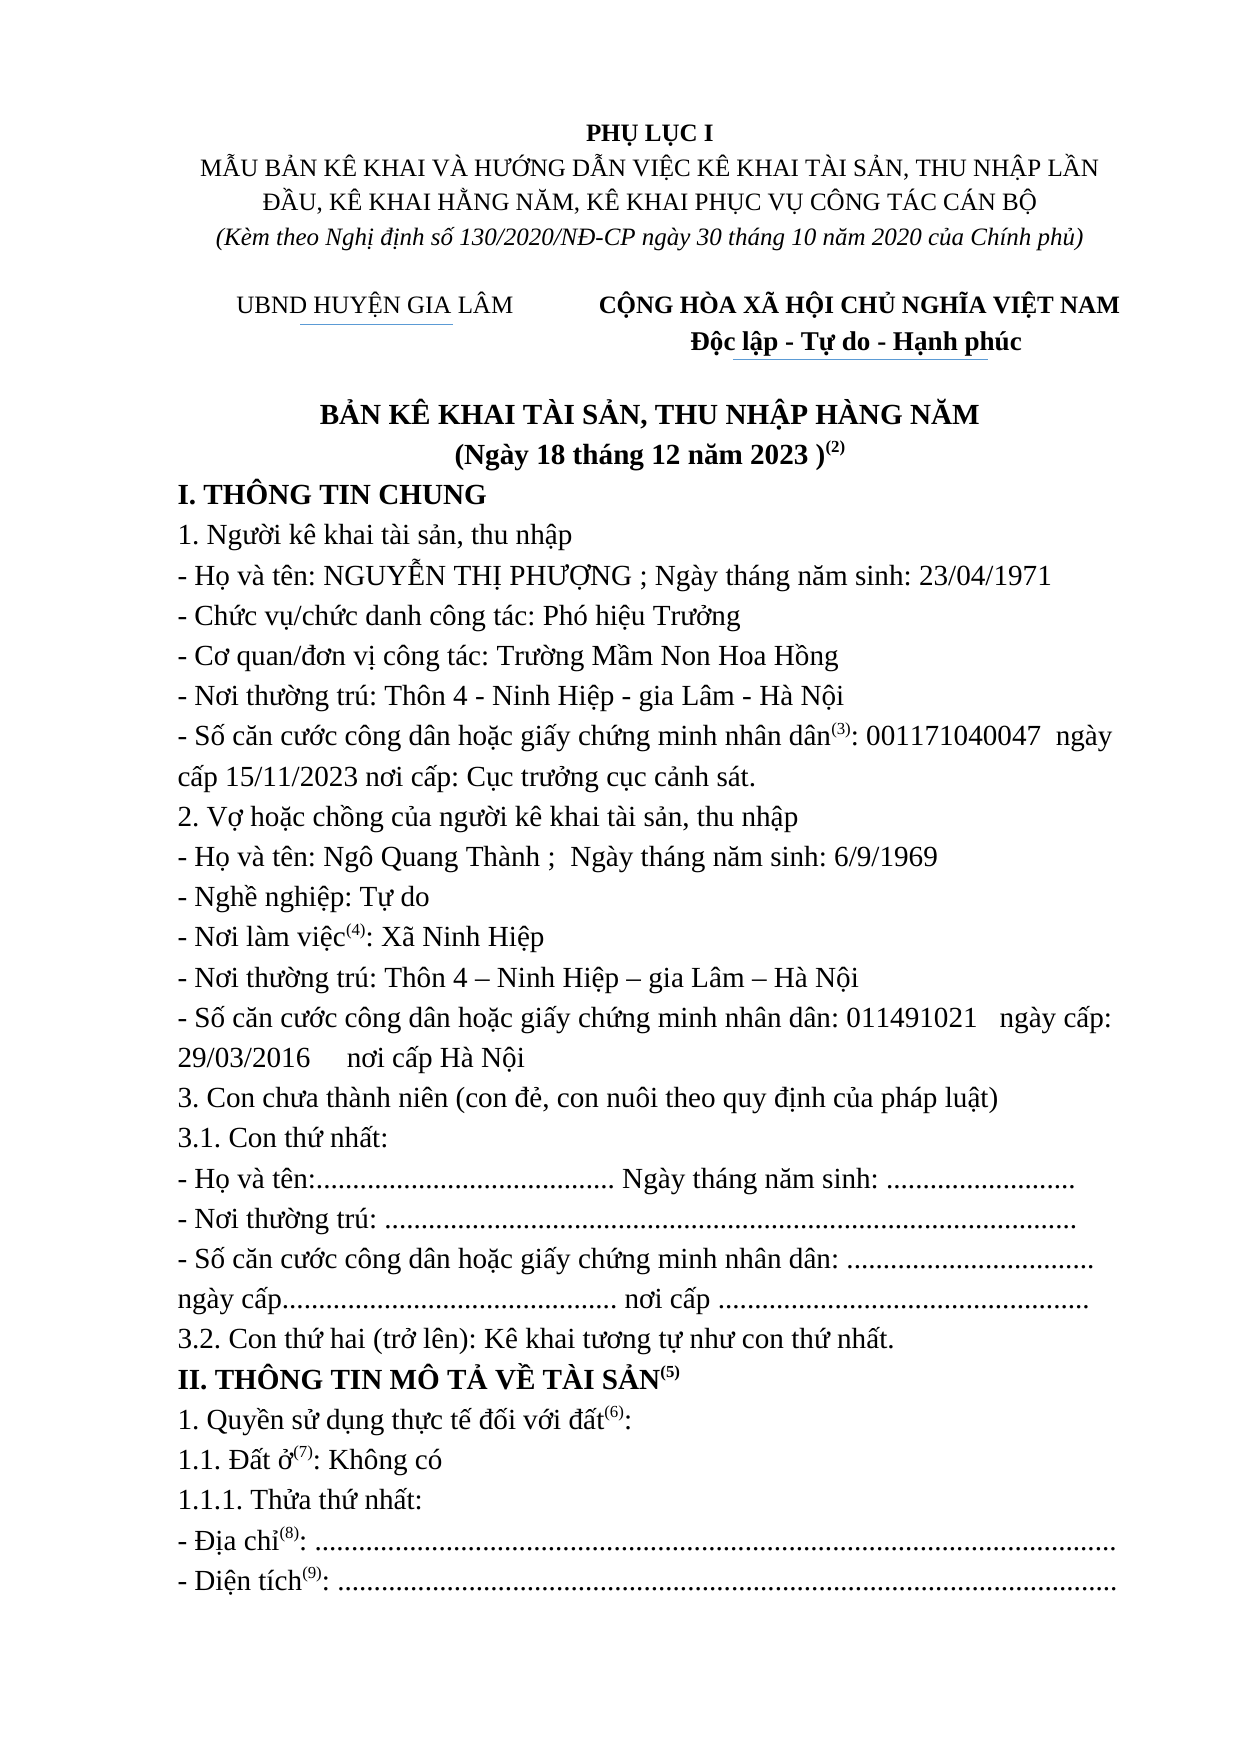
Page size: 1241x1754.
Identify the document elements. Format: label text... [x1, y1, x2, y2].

text - Họ và tên:......................................... Ngày tháng năm sinh: .......................... [177, 1161, 1122, 1194]
text BẢN KÊ KHAI TÀI SẢN, THU NHẬP HÀNG NĂM (Ngày 18 tháng 12 năm 2023 )(2) [177, 397, 1122, 471]
text - Họ và tên: NGUYỄN THỊ PHƯỢNG ; Ngày tháng năm sinh: 23/04/1971 [177, 558, 1122, 591]
text - Nơi làm việc(4): Xã Ninh Hiệp [177, 919, 1122, 953]
text 3. Con chưa thành niên (con đẻ, con nuôi theo quy định của pháp luật) [177, 1080, 1122, 1114]
text - Họ và tên: Ngô Quang Thành ; Ngày tháng năm sinh: 6/9/1969 [177, 839, 1122, 873]
text 1.1. Đất ở(7): Không có [177, 1442, 1122, 1476]
text 1.1.1. Thửa thứ nhất: [177, 1482, 1122, 1516]
text 2. Vợ hoặc chồng của người kê khai tài sản, thu nhập [177, 799, 1122, 832]
text I. THÔNG TIN CHUNG [177, 477, 1122, 511]
text 1. Quyền sử dụng thực tế đối với đất(6): [177, 1402, 1122, 1436]
text - Nghề nghiệp: Tự do [177, 879, 1122, 913]
text 3.1. Con thứ nhất: [177, 1121, 1122, 1154]
text - Nơi thường trú: Thôn 4 – Ninh Hiệp – gia Lâm – Hà Nội [177, 960, 1122, 993]
text II. THÔNG TIN MÔ TẢ VỀ TÀI SẢN(5) [177, 1362, 1122, 1395]
text - Chức vụ/chức danh công tác: Phó hiệu Trưởng [177, 598, 1122, 631]
text - Nơi thường trú: ............................................................................................... [177, 1201, 1122, 1234]
text - Nơi thường trú: Thôn 4 - Ninh Hiệp - gia Lâm - Hà Nội [177, 678, 1122, 712]
table_header UBND HUYỆN GIA LÂM [177, 291, 572, 397]
text - Số căn cước công dân hoặc giấy chứng minh nhân dân: 011491021 ngày cấp: 29/03/2016 nơi cấp Hà Nội [177, 1000, 1122, 1074]
text MẪU BẢN KÊ KHAI VÀ HƯỚNG DẪN VIỆC KÊ KHAI TÀI SẢN, THU NHẬP LẦN ĐẦU, KÊ KHAI HẰNG NĂM, KÊ KHAI PHỤC VỤ CÔNG TÁC CÁN BỘ (Kèm theo Nghị định số 130/2020/NĐ-CP ngày 30 tháng 10 năm 2020 của Chính phủ) [177, 153, 1122, 250]
text 3.2. Con thứ hai (trở lên): Kê khai tương tự như con thứ nhất. [177, 1322, 1122, 1355]
text - Cơ quan/đơn vị công tác: Trường Mầm Non Hoa Hồng [177, 638, 1122, 672]
text - Địa chỉ(8): .............................................................................................................. [177, 1523, 1122, 1556]
text PHỤ LỤC I [177, 118, 1122, 147]
text - Số căn cước công dân hoặc giấy chứng minh nhân dân: .................................. ngày cấp.............................................. nơi cấp ................................................... [177, 1241, 1122, 1315]
text - Diện tích(9): ........................................................................................................... [177, 1563, 1122, 1596]
table_header CỘNG HÒA XÃ HỘI CHỦ NGHĨA VIỆT NAM Độc lập - Tự do - Hạnh phúc [573, 291, 1146, 397]
text - Số căn cước công dân hoặc giấy chứng minh nhân dân(3): 001171040047 ngày cấp 15/11/2023 nơi cấp: Cục trưởng cục cảnh sát. [177, 718, 1122, 792]
text 1. Người kê khai tài sản, thu nhập [177, 517, 1122, 551]
